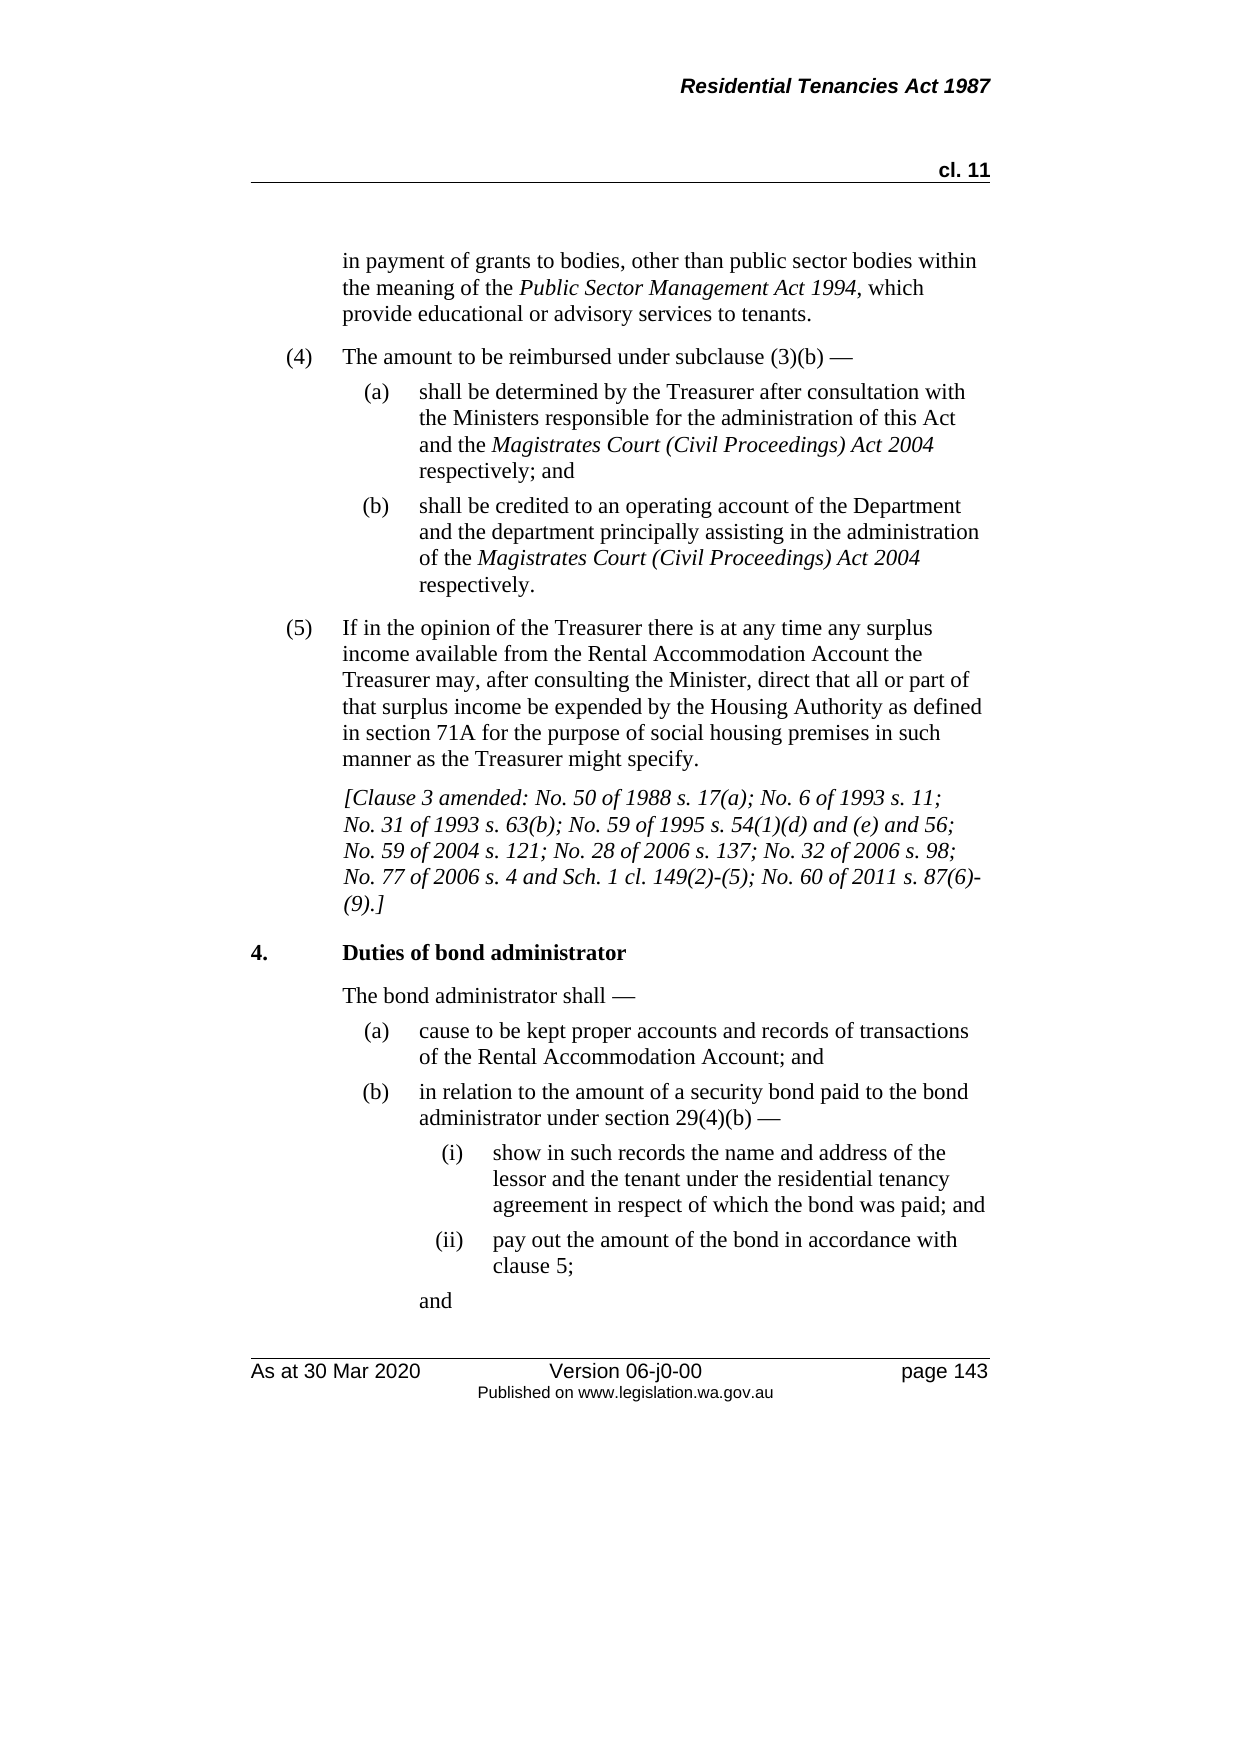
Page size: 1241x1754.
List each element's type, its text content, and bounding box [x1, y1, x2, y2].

text The bond administrator shall — [251, 982, 990, 1008]
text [251, 247, 990, 327]
subtitle 4. Duties of bond administrator [251, 939, 990, 965]
text (b) shall be credited to an operating account of the Department and the department principally assisting in the administration of the Magistrates Court (Civil Proceedings) Act 2004 respectively. [251, 492, 990, 597]
text (b) in relation to the amount of a security bond paid to the bond administrator under section 29(4)(b) — [251, 1078, 990, 1131]
text (i) show in such records the name and address of the lessor and the tenant under the residential tenancy agreement in respect of which the bond was paid; and [251, 1139, 990, 1218]
text and [251, 1287, 990, 1314]
text (a) cause to be kept proper accounts and records of transactions of the Rental Accommodation Account; and [251, 1017, 990, 1069]
text (ii) pay out the amount of the bond in accordance with clause 5; [251, 1226, 990, 1279]
text (a) shall be determined by the Treasurer after consultation with the Ministers responsible for the administration of this Act and the Magistrates Court (Civil Proceedings) Act 2004 respectively; and [251, 378, 990, 483]
text (5) If in the opinion of the Treasurer there is at any time any surplus income available from the Rental Accommodation Account the Treasurer may, after consulting the Minister, direct that all or part of that surplus income be expended by the Housing Authority as defined in section 71A for the purpose of social housing premises in such manner as the Treasurer might specify. [251, 614, 990, 772]
text [Clause 3 amended: No. 50 of 1988 s. 17(a); No. 6 of 1993 s. 11; No. 31 of 1993 s. 63(b); No. 59 of 1995 s. 54(1)(d) and (e) and 56; No. 59 of 2004 s. 121; No. 28 of 2006 s. 137; No. 32 of 2006 s. 98; No. 77 of 2006 s. 4 and Sch. 1 cl. 149(2)-(5); No. 60 of 2011 s. 87(6)-(9).] [251, 784, 990, 916]
text (4) The amount to be reimbursed under subclause (3)(b) — [251, 343, 990, 369]
